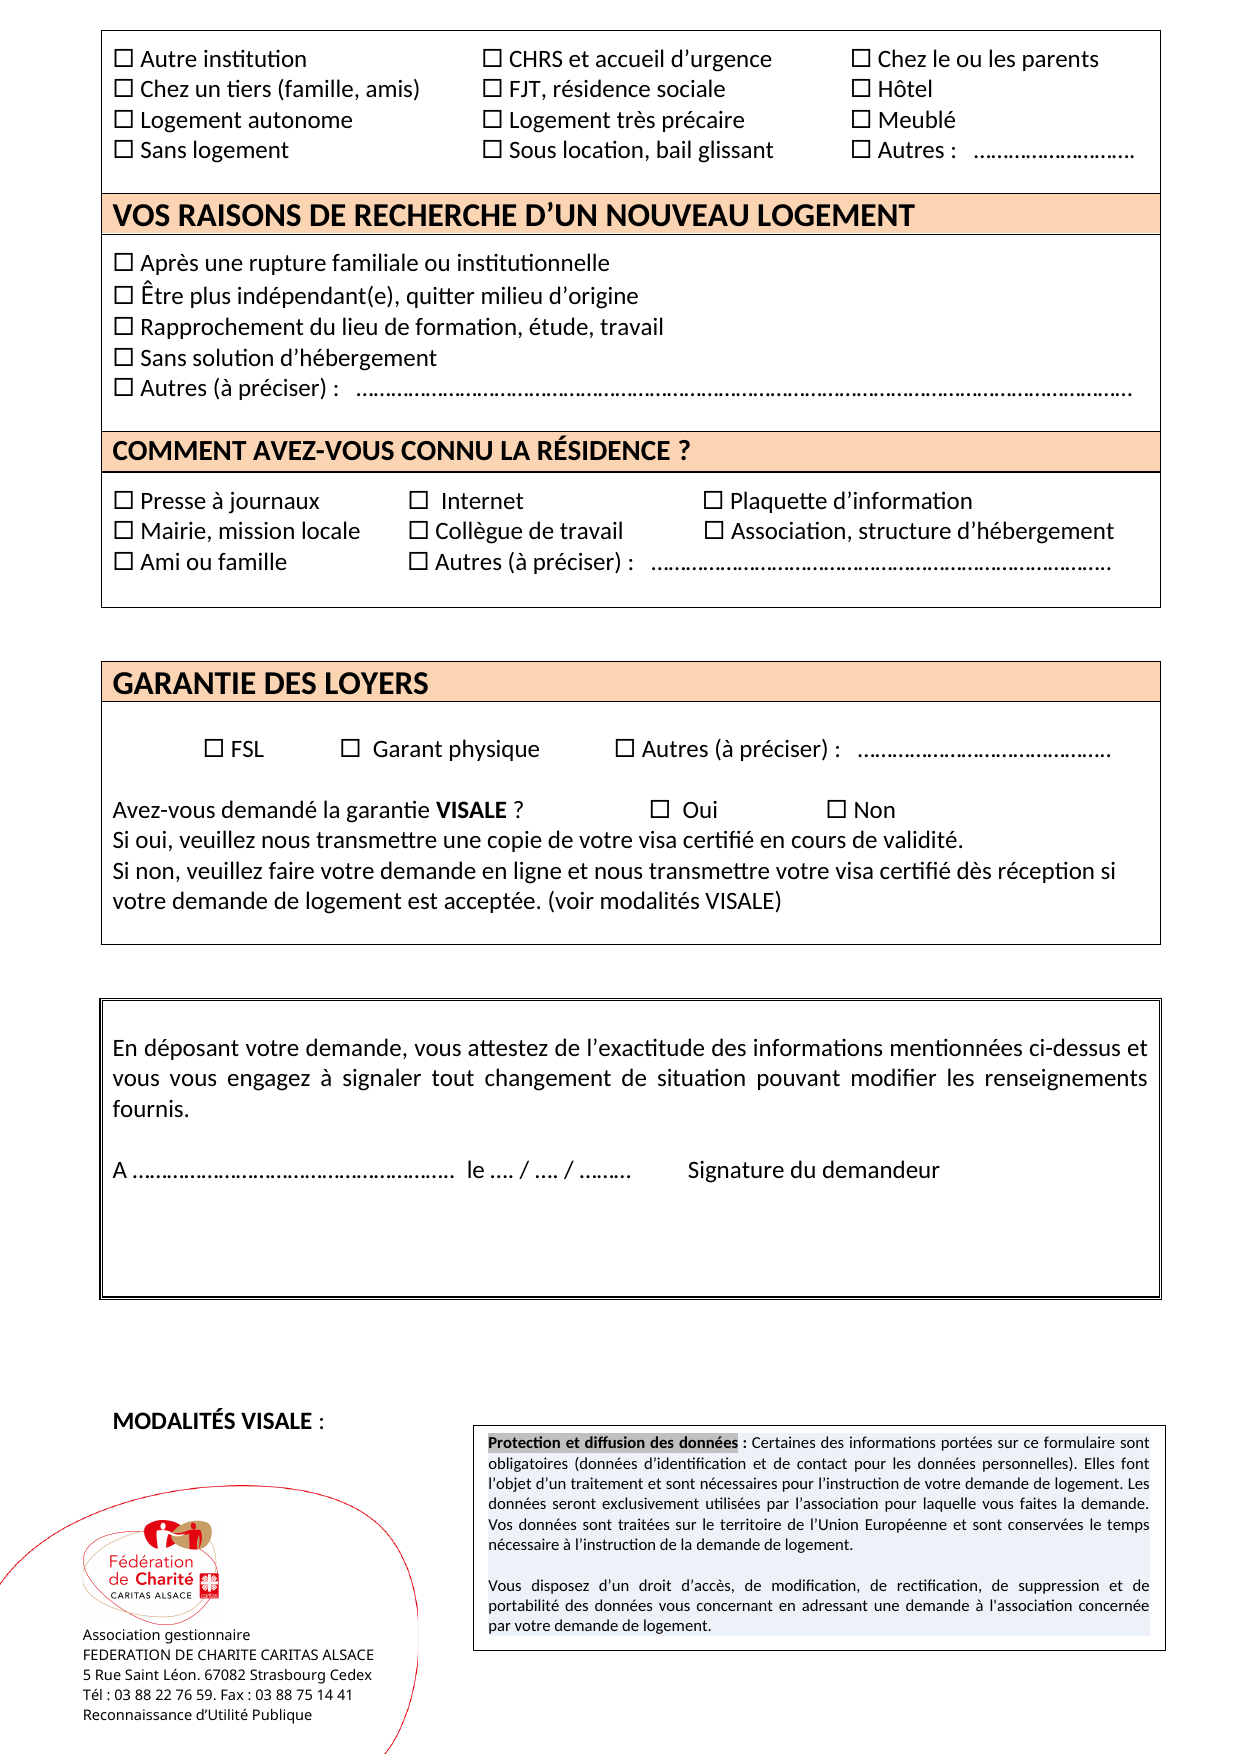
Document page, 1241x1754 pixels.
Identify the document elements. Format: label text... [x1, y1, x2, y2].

table_cell Presse à journaux Internet Plaquette d’information Mairie, mission locale Collègue de travail Association, structure d’hébergement Ami ou famille Autres (à préciser) : …………………………………………………………………….. [102, 473, 1160, 607]
table_cell COMMENT AVEZ-VOUS CONNU LA RÉSIDENCE ? [102, 432, 1160, 471]
table_cell Autre institution CHRS et accueil d’urgence Chez le ou les parents Chez un tiers (famille, amis) FJT, résidence sociale Hôtel Logement autonome Logement très précaire Meublé Sans logement Sous location, bail glissant Autres : ………………………. [102, 31, 1160, 193]
table_cell Après une rupture familiale ou institutionnelle Être plus indépendant(e), quitter milieu d’origine Rapprochement du lieu de formation, étude, travail Sans solution d’hébergement Autres (à préciser) : ……………………………………………………………………………………………………………………… [102, 235, 1160, 431]
table_cell VOS RAISONS DE RECHERCHE D’UN NOUVEAU LOGEMENT [102, 194, 1160, 233]
table_cell FSL Garant physique Autres (à préciser) : …………………………………….. Avez-vous demandé la garantie VISALE ? Oui Non Si oui, veuillez nous transmettre une copie de votre visa certifié en cours de validité. Si non, veuillez faire votre demande en ligne et nous transmettre votre visa certifié dès réception si votre demande de logement est acceptée. (voir modalités VISALE) [102, 702, 1160, 944]
text MODALITÉS VISALE : [112, 1406, 1107, 1436]
table_header En déposant votre demande, vous attestez de l’exactitude des informations mentionnées ci-dessus et vous vous engagez à signaler tout changement de situation pouvant modifier les renseignements fournis. A ……………………………………………….. le …. / …. / ……… Signature du demandeur [103, 1001, 1159, 1296]
picture [0, 1485, 419, 1754]
table_header GARANTIE DES LOYERS [102, 662, 1160, 701]
